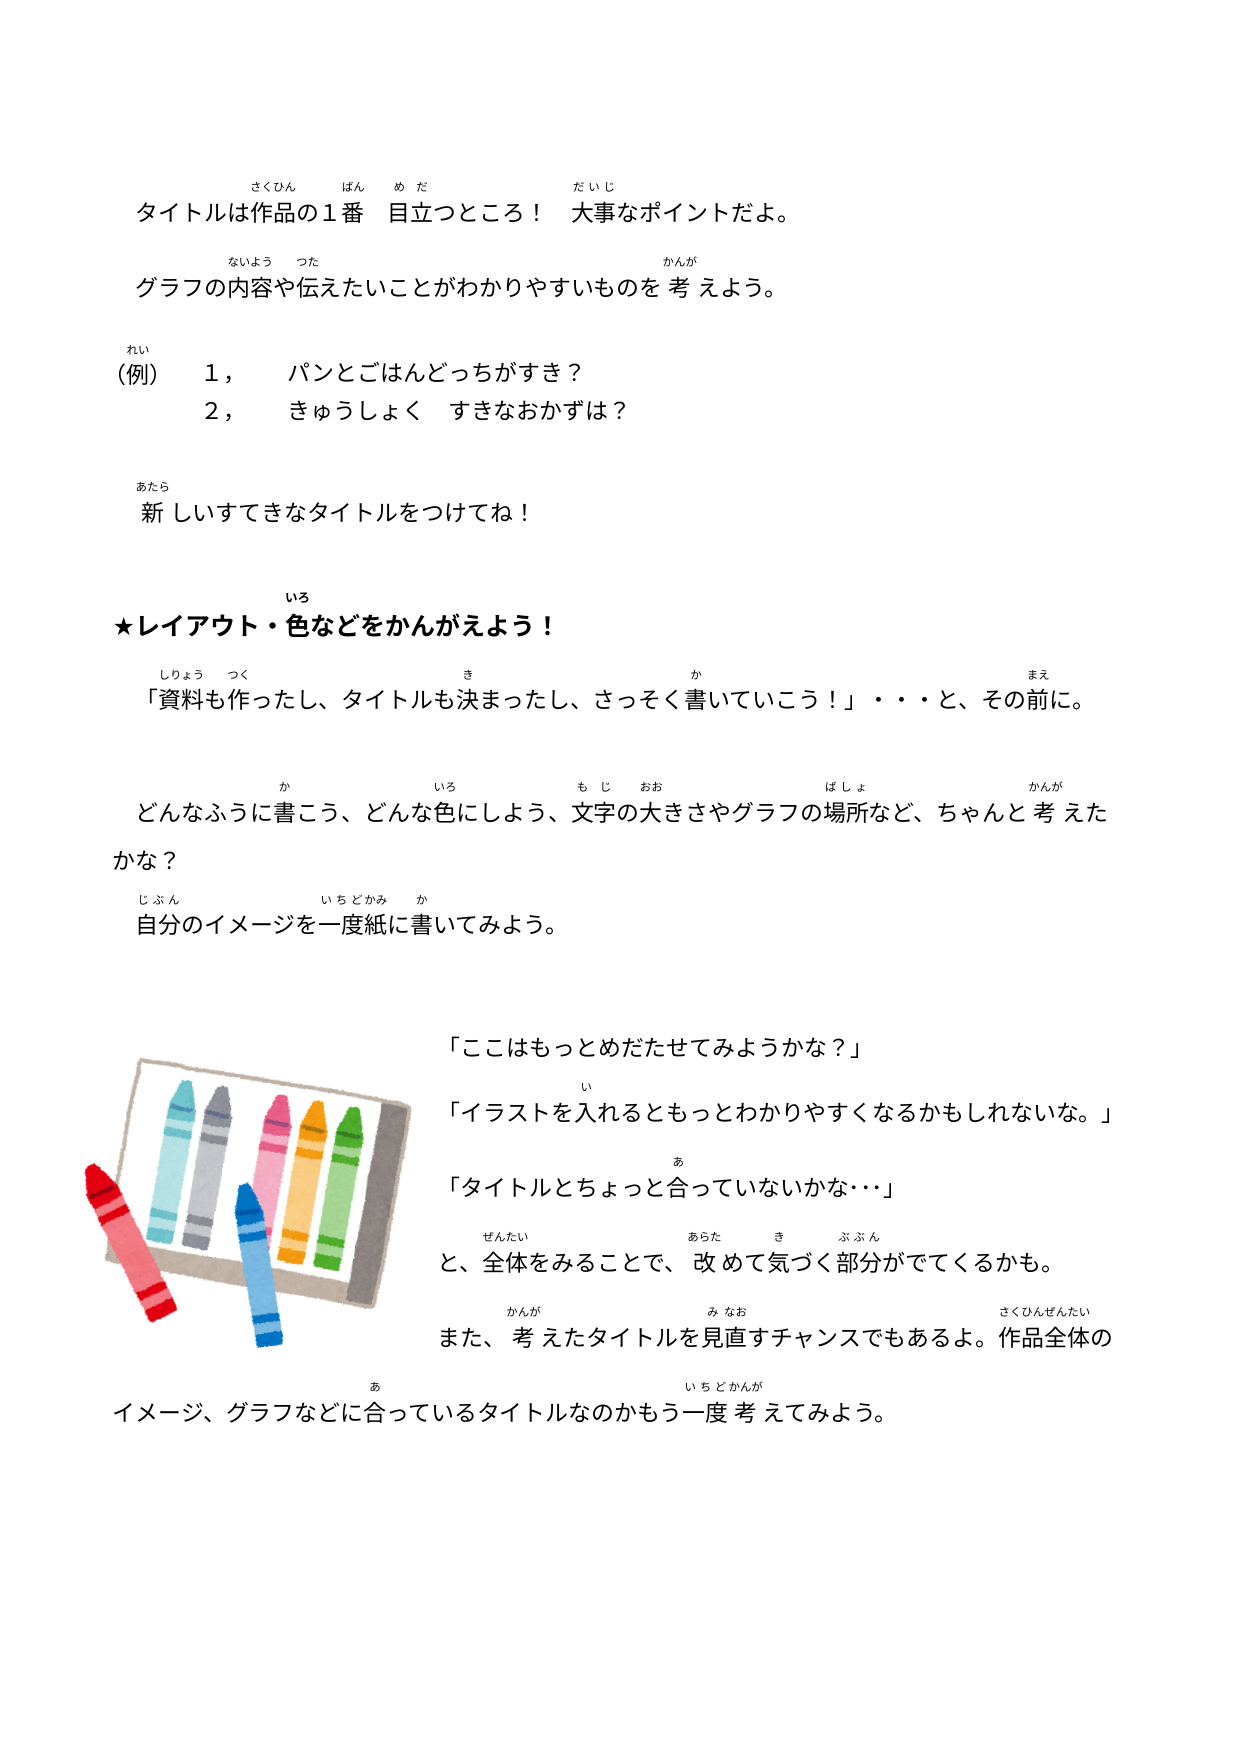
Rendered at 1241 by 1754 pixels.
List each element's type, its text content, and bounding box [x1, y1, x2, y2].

text どんなふうにこう、どんなにしよう、のきさやグラフのなど、ちゃんとえたかな？ [112, 766, 1128, 878]
text ★レイアウト・などをかんがえよう！ [112, 578, 1128, 653]
text しいすてきなタイトルをつけてね！ [112, 466, 1128, 541]
list パンとごはんどっちがすき？ [200, 353, 1128, 391]
text 「タイトルとちょっとっていないかな･･･」 [419, 1141, 1128, 1216]
list きゅうしょく すきなおかずは？ [200, 391, 1128, 428]
text また、えたタイトルをすチャンスでもあるよ。のイメージ、グラフなどにっているタイトルなのかもうえてみよう。 [112, 1291, 1128, 1441]
picture [75, 1051, 419, 1354]
text 「ここはもっとめだたせてみようかな？」 [112, 1028, 1128, 1066]
text のイメージをにいてみよう。 [112, 878, 1128, 953]
text 「もったし、タイトルもまったし、さっそくいていこう！」・・・と、そのに。 [112, 653, 1128, 728]
text 「イラストをれるともっとわかりやすくなるかもしれないな。」 [419, 1066, 1128, 1141]
text タイトルはの１ つところ！ なポイントだよ。 [112, 166, 1128, 241]
text グラフのやえたいことがわかりやすいものをえよう。 [112, 241, 1128, 316]
text と、をみることで、めてづくがでてくるかも。 [419, 1216, 1128, 1291]
